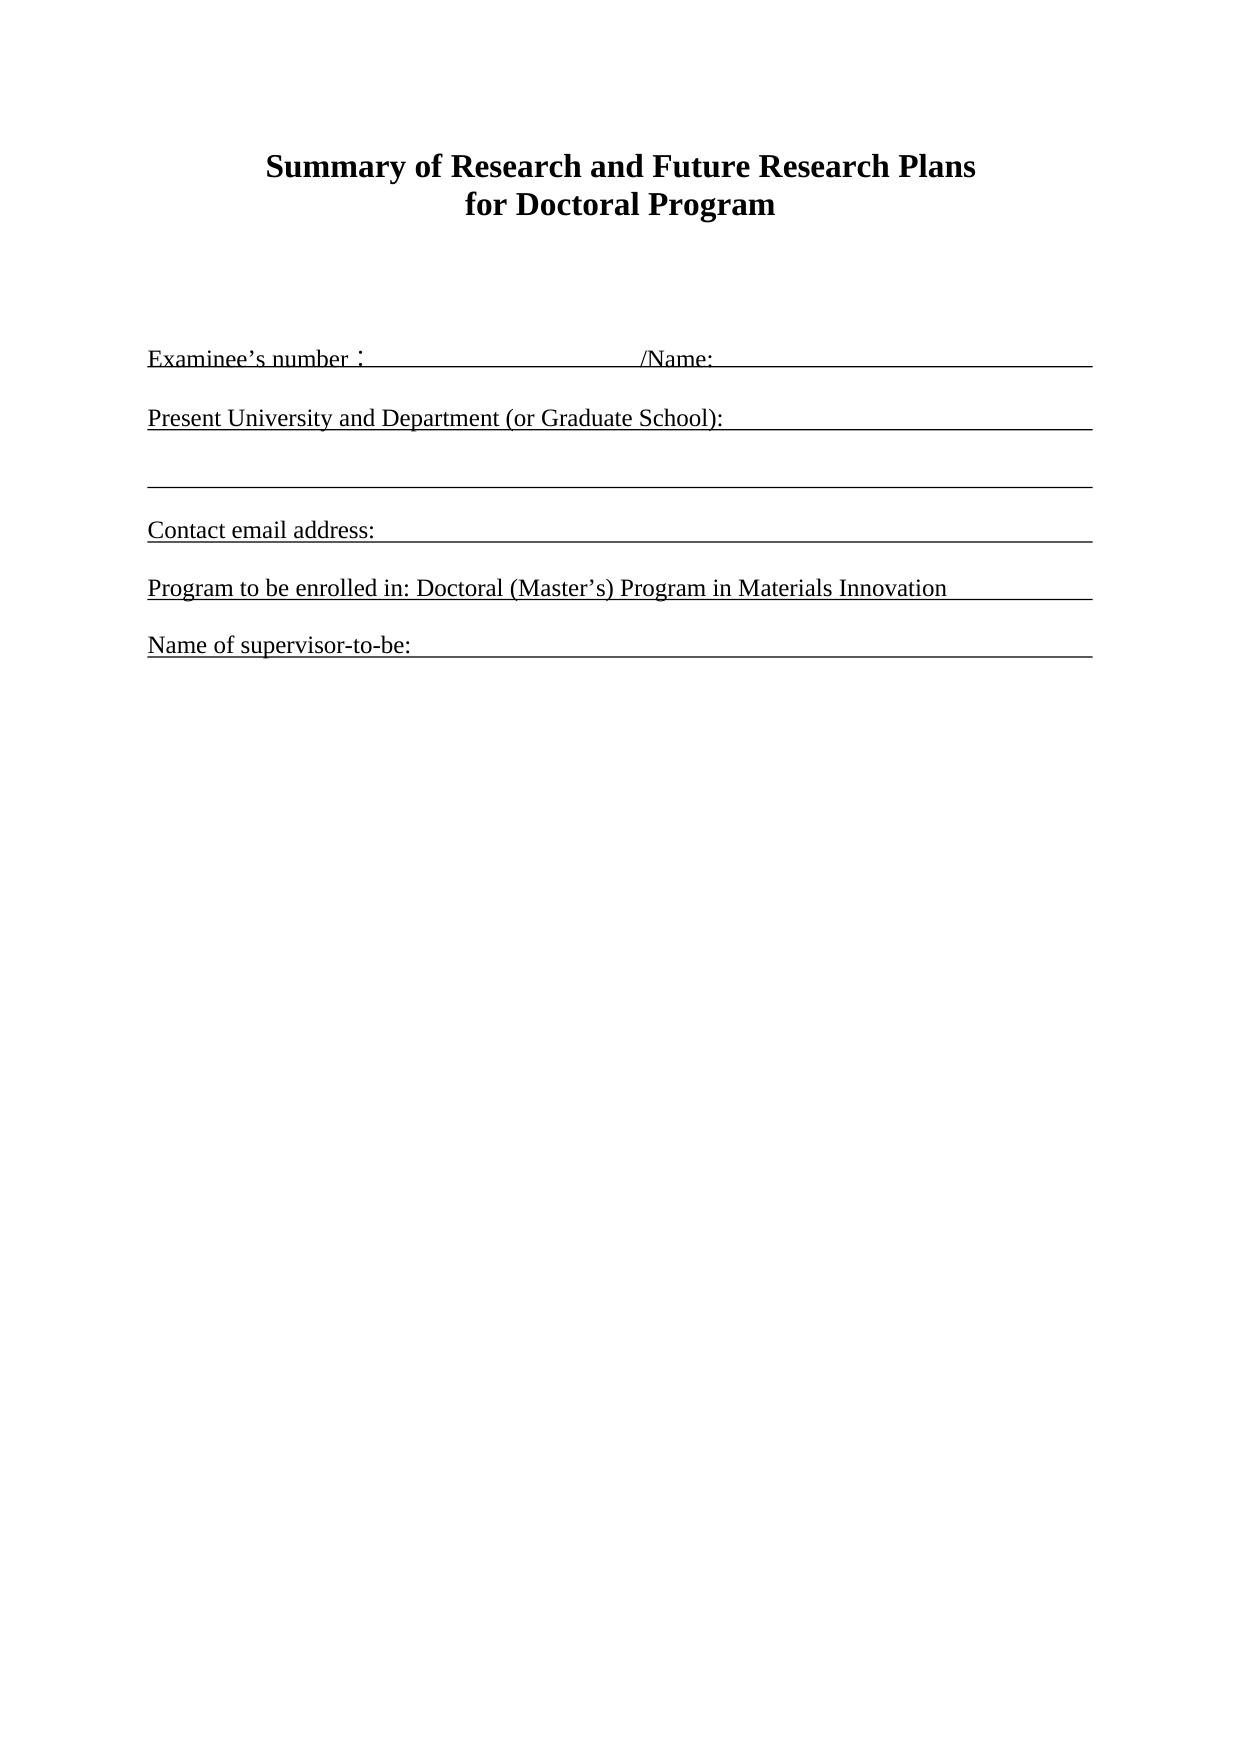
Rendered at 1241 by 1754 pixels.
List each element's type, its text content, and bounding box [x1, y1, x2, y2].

text Program to be enrolled in: Doctoral (Master’s) Program in Materials Innovation [147, 573, 1157, 601]
title Summary of Research and Future Research Plans for Doctoral Program [265, 146, 1017, 223]
text Name of supervisor-to-be: [147, 630, 1157, 659]
text Contact email address: [147, 515, 1157, 544]
text Present University and Department (or Graduate School): [147, 403, 1157, 432]
text Examinee’s number： /Name: [147, 338, 1157, 374]
